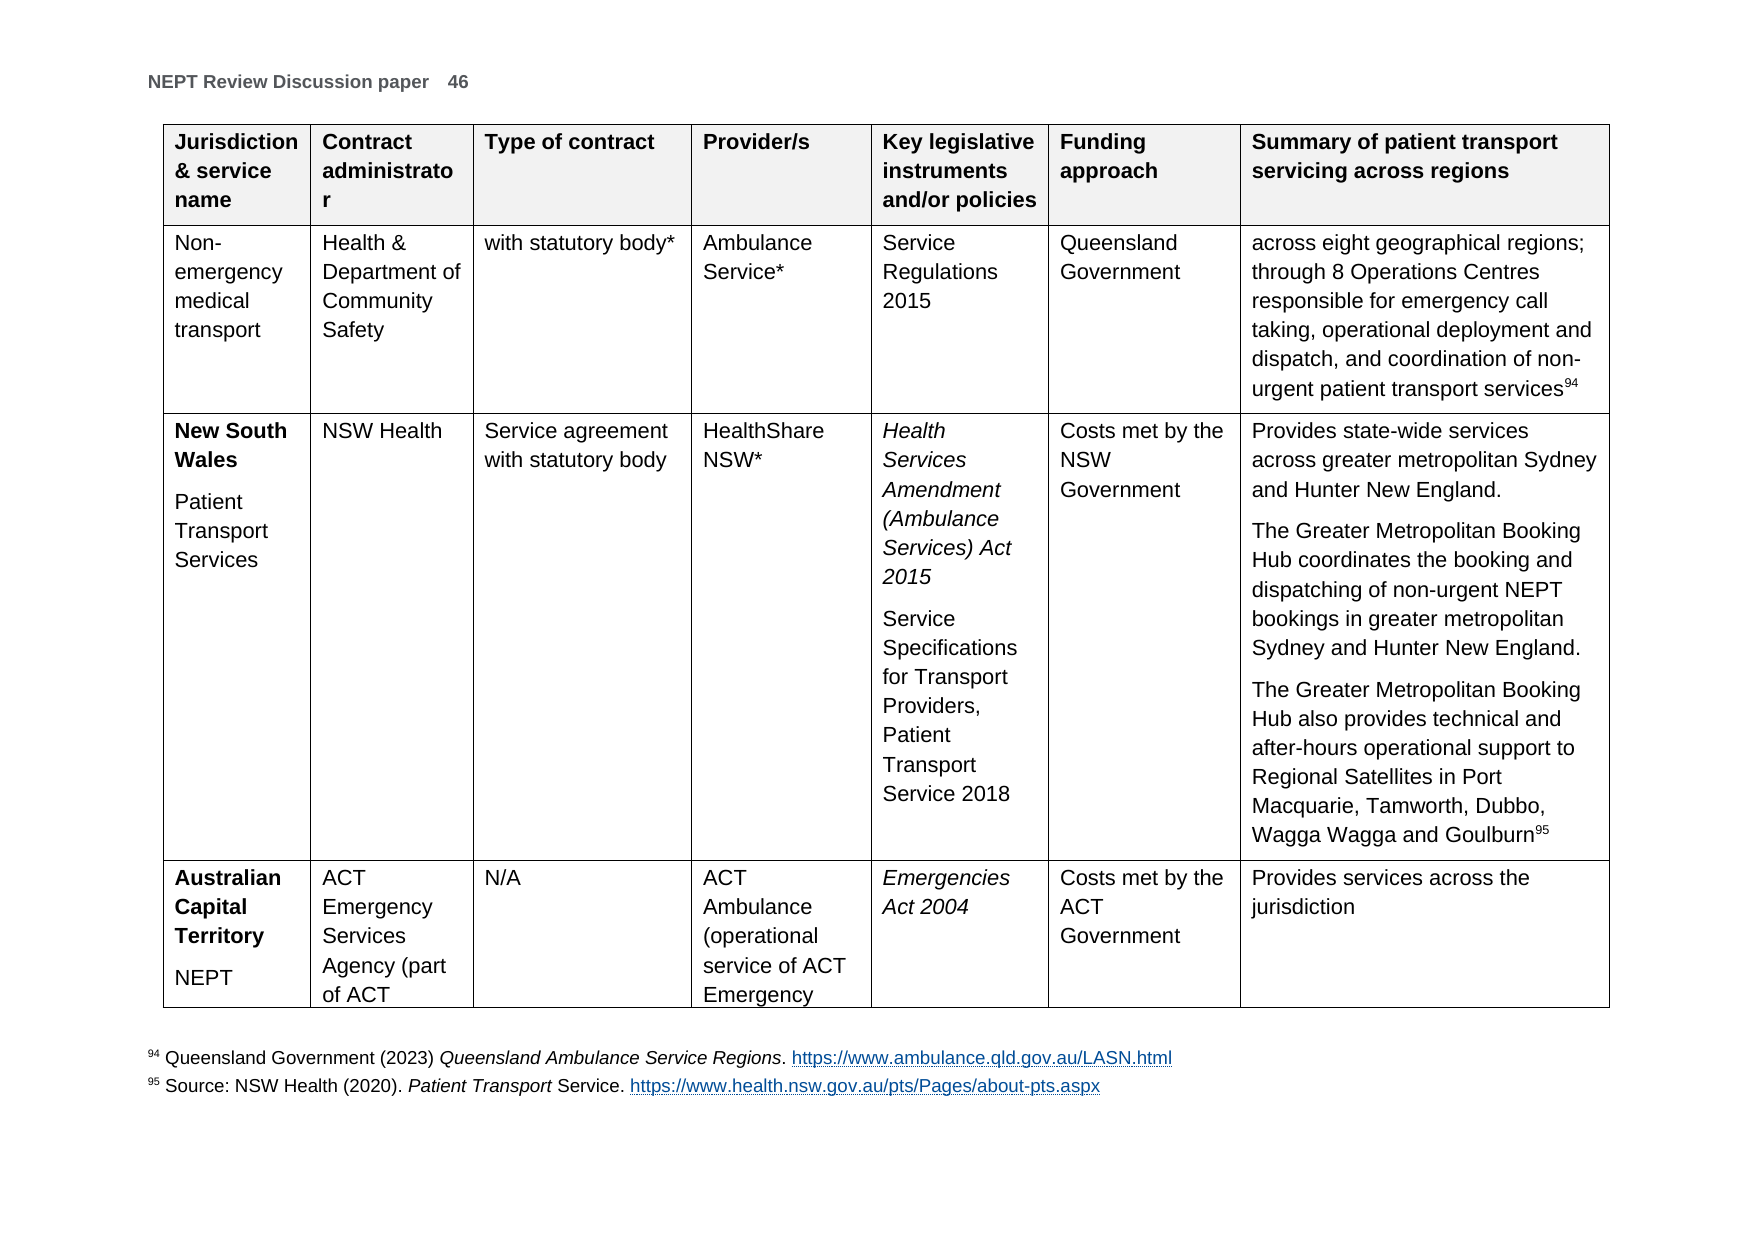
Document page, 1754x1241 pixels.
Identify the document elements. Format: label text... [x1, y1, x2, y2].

table_header Summary of patient transport servicing across regions [1241, 125, 1609, 225]
table_cell Service agreement with statutory body* [474, 226, 691, 413]
table_cell ACT Emergency Services Agency (part of ACT Government) [311, 861, 473, 1007]
table_header Type of contract [474, 125, 691, 225]
table_cell Provides state-wide services across greater metropolitan Sydney and Hunter New England. The Greater Metropolitan Booking Hub coordinates the booking and dispatching of non-urgent NEPT bookings in greater metropolitan Sydney and Hunter New England. The Greater Metropolitan Booking Hub also provides technical and after-hours operational support to Regional Satellites in Port Macquarie, Tamworth, Dubbo, Wagga Wagga and Goulburn [1241, 414, 1609, 860]
table_cell Costs met by the ACT Government [1049, 861, 1240, 1007]
table_cell Emergencies Act 2004 [872, 861, 1048, 1007]
table_header Provider/s [692, 125, 871, 225]
table_header Key legislative instruments and/or policies [872, 125, 1048, 225]
table_cell The Ambulance Service Regulations 2015 [872, 226, 1048, 413]
table_cell Costs met by the NSW Government [1049, 414, 1240, 860]
table_cell Queensland Non-emergency medical transport [164, 226, 310, 413]
table_header Jurisdiction & service name [164, 125, 310, 225]
table_header Funding approach [1049, 125, 1240, 225]
table_cell Service agreement with statutory body [474, 414, 691, 860]
table_cell Australian Capital Territory NEPT [164, 861, 310, 1007]
table_cell HealthShare NSW* [692, 414, 871, 860]
table_cell NSW Health [311, 414, 473, 860]
table_cell Queensland Ambulance Service* [692, 226, 871, 413]
table_cell N/A [474, 861, 691, 1007]
table_cell Queensland Health & Department of Community Safety [311, 226, 473, 413]
table_cell Health Services Amendment (Ambulance Services) Act 2015 Service Specifications for Transport Providers, Patient Transport Service 2018 [872, 414, 1048, 860]
table_cell Provides services across the jurisdiction [1241, 861, 1609, 1007]
table_cell ACT Ambulance (operational service of ACT Emergency Services Agency) [692, 861, 871, 1007]
table_cell New South Wales Patient Transport Services [164, 414, 310, 860]
table_header Contract administrator [311, 125, 473, 225]
table_cell Costs met by the Queensland Government [1049, 226, 1240, 413]
